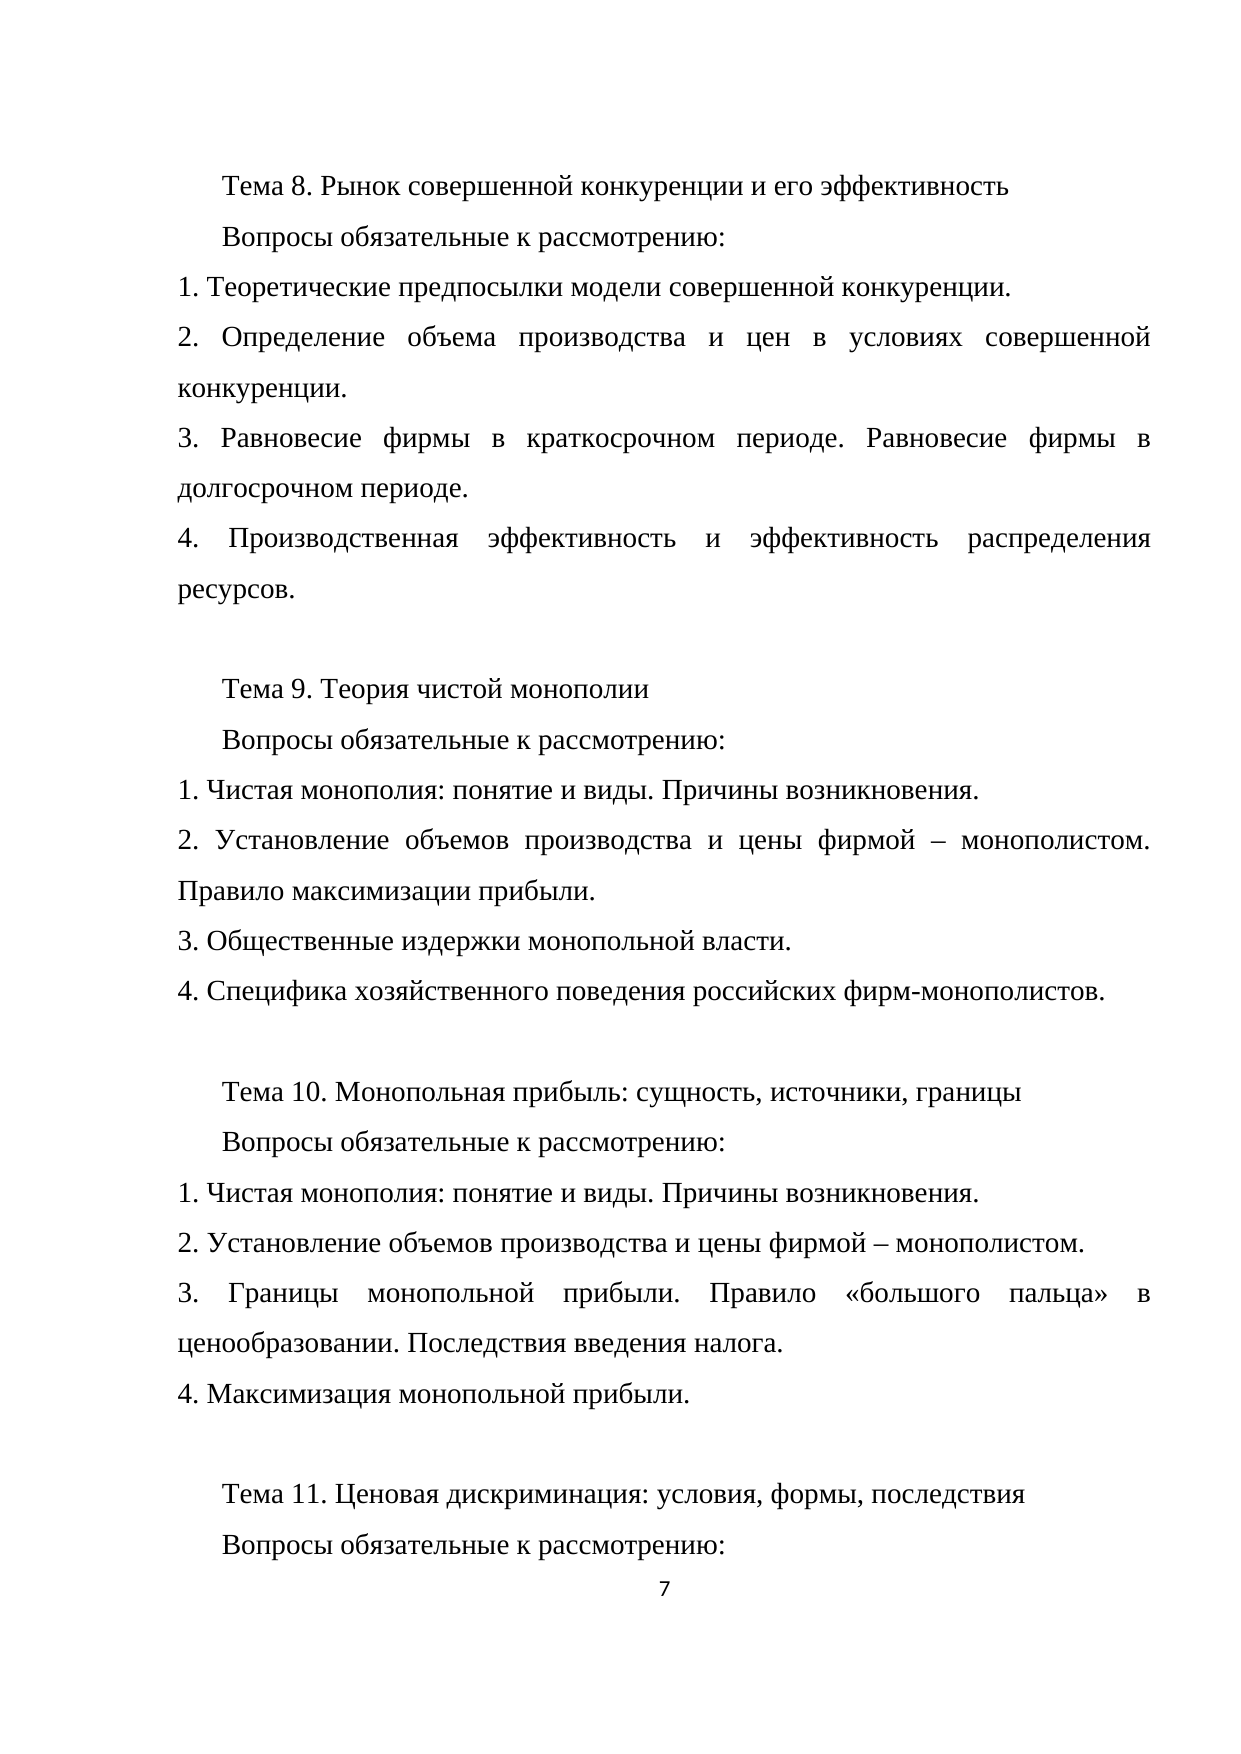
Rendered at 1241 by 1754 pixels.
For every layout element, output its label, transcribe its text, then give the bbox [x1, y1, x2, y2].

text 2. Установление объемов производства и цены фирмой – монополистом. [177, 1225, 1152, 1258]
text 4. Специфика хозяйственного поведения российских фирм-монополистов. [177, 973, 1152, 1007]
text 1. Чистая монополия: понятие и виды. Причины возникновения. [177, 772, 1152, 806]
text Тема 10. Монопольная прибыль: сущность, источники, границы [222, 1074, 1152, 1108]
text Вопросы обязательные к рассмотрению: [222, 722, 1152, 755]
text 2. Определение объема производства и цен в условиях совершенной конкуренции. [177, 319, 1152, 403]
text 1. Чистая монополия: понятие и виды. Причины возникновения. [177, 1175, 1152, 1208]
text 3. Равновесие фирмы в краткосрочном периоде. Равновесие фирмы в долгосрочном периоде. [177, 420, 1152, 504]
text 4. Производственная эффективность и эффективность распределения ресурсов. [177, 521, 1152, 604]
text Тема 11. Ценовая дискриминация: условия, формы, последствия [222, 1477, 1152, 1510]
text Тема 8. Рынок совершенной конкуренции и его эффективность [222, 168, 1152, 202]
text Тема 9. Теория чистой монополии [222, 672, 1152, 705]
text 4. Максимизация монопольной прибыли. [177, 1376, 1152, 1409]
text 1. Теоретические предпосылки модели совершенной конкуренции. [177, 269, 1152, 303]
text 3. Границы монопольной прибыли. Правило «большого пальца» в ценообразовании. Последствия введения налога. [177, 1275, 1152, 1359]
text 2. Установление объемов производства и цены фирмой – монополистом. Правило максимизации прибыли. [177, 822, 1152, 906]
text Вопросы обязательные к рассмотрению: [222, 1527, 1152, 1560]
text Вопросы обязательные к рассмотрению: [222, 219, 1152, 252]
text 3. Общественные издержки монопольной власти. [177, 923, 1152, 957]
text Вопросы обязательные к рассмотрению: [222, 1124, 1152, 1158]
